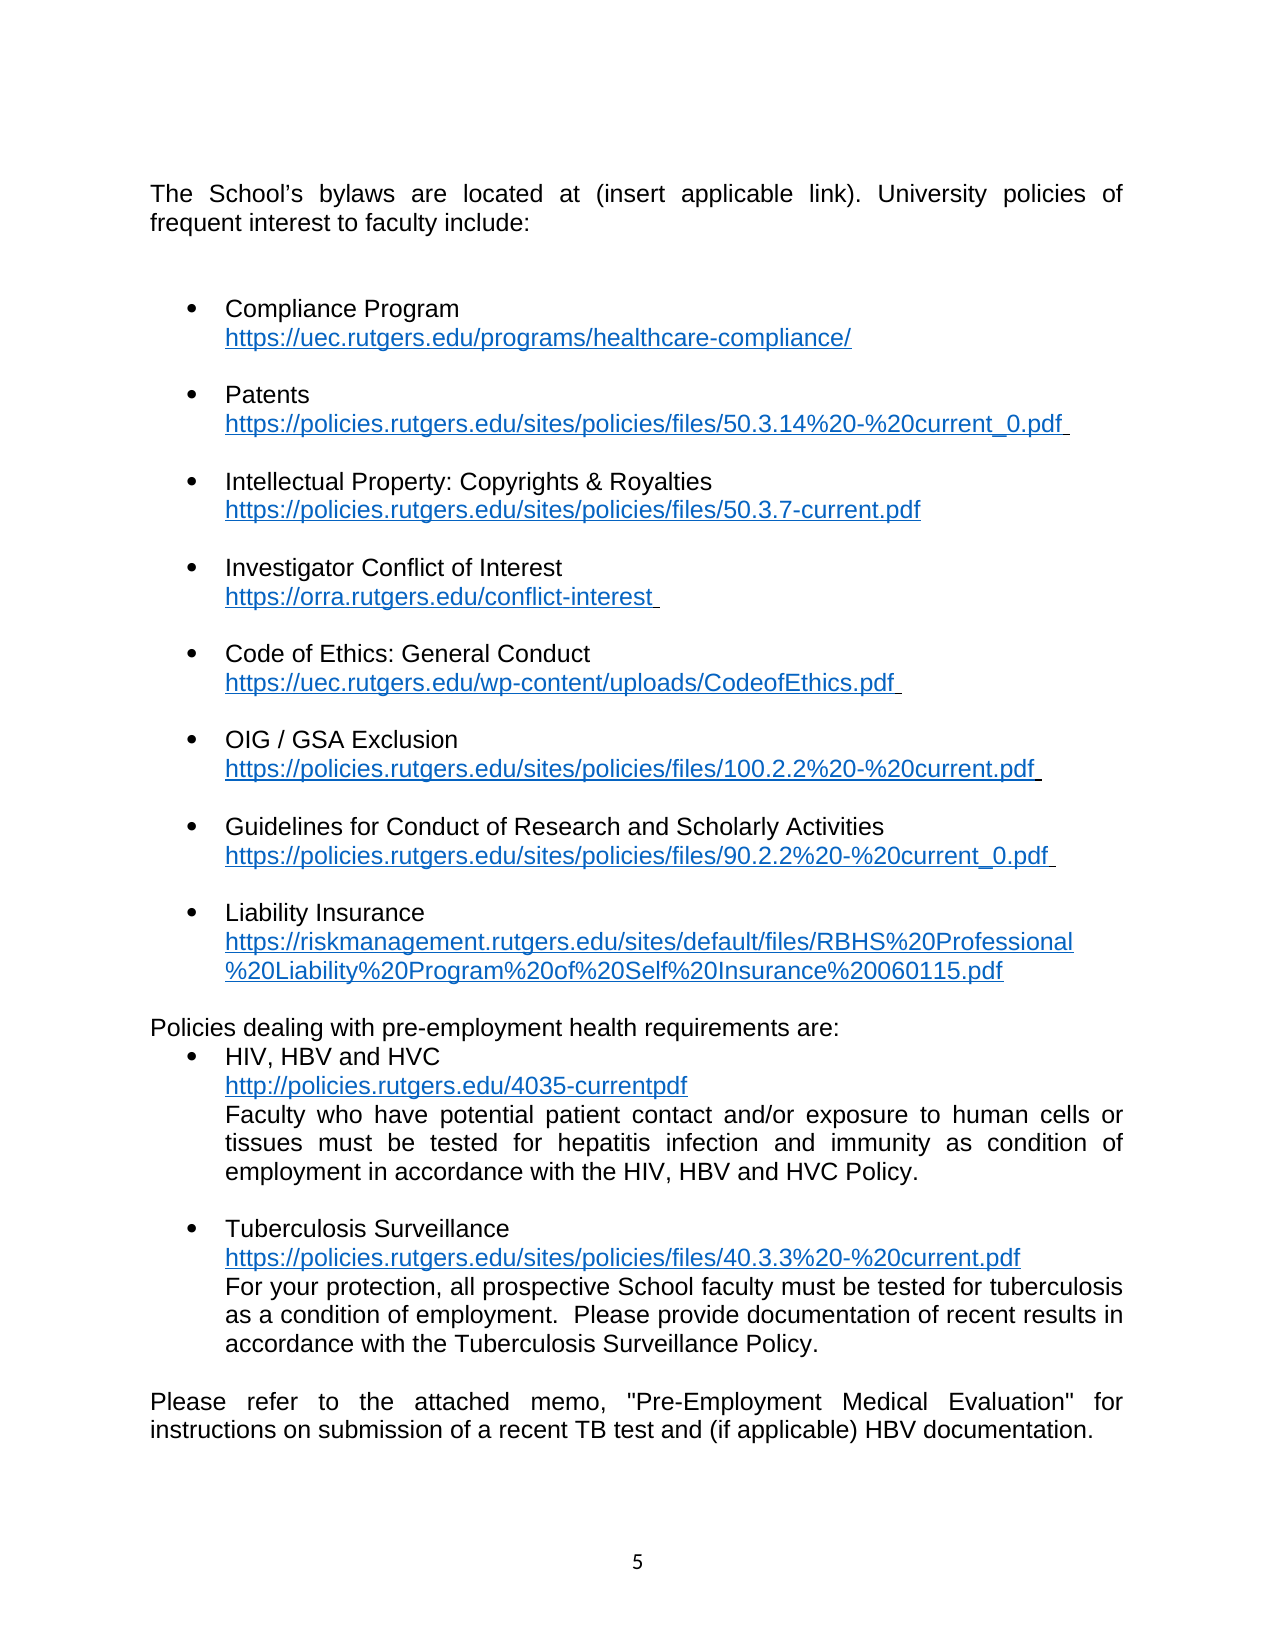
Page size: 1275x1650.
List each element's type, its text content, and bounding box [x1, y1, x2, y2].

list HIV, HBV and HVC [187, 1042, 1125, 1071]
text Please refer to the attached memo, "Pre-Employment Medical Evaluation" for instructions on submission of a recent TB test and (if applicable) HBV documentation. [150, 1387, 1125, 1444]
text For your protection, all prospective School faculty must be tested for tuberculosis as a condition of employment. Please provide documentation of recent results in accordance with the Tuberculosis Surveillance Policy. [225, 1272, 1125, 1358]
list OIG / GSA Exclusion [187, 726, 1125, 754]
text https://uec.rutgers.edu/programs/healthcare-compliance/ [187, 323, 1125, 351]
text Policies dealing with pre-employment health requirements are: [150, 1013, 1125, 1042]
list Compliance Program [187, 294, 1125, 323]
text https://policies.rutgers.edu/sites/policies/files/40.3.3%20-%20current.pdf [150, 1243, 1125, 1272]
list Investigator Conflict of Interest [187, 553, 1125, 582]
list Liability Insurance [187, 898, 1125, 927]
text https://uec.rutgers.edu/wp-content/uploads/CodeofEthics.pdf [187, 668, 1125, 697]
text The School’s bylaws are located at (insert applicable link). University policies of frequent interest to faculty include: [150, 179, 1125, 236]
text https://policies.rutgers.edu/sites/policies/files/100.2.2%20-%20current.pdf [150, 754, 1125, 783]
text Faculty who have potential patient contact and/or exposure to human cells or tissues must be tested for hepatitis infection and immunity as condition of employment in accordance with the HIV, HBV and HVC Policy. [225, 1100, 1125, 1186]
text https://orra.rutgers.edu/conflict-interest [187, 582, 1125, 610]
text https://policies.rutgers.edu/sites/policies/files/50.3.14%20-%20current_0.pdf [187, 409, 1125, 438]
list Intellectual Property: Copyrights & Royalties [187, 466, 1125, 495]
list Patents [187, 380, 1125, 409]
text https://riskmanagement.rutgers.edu/sites/default/files/RBHS%20Professional%20Liability%20Program%20of%20Self%20Insurance%20060115.pdf [225, 927, 1125, 984]
text https://policies.rutgers.edu/sites/policies/files/90.2.2%20-%20current_0.pdf [150, 841, 1125, 869]
list Tuberculosis Surveillance [187, 1214, 1125, 1243]
text http://policies.rutgers.edu/4035-currentpdf [187, 1071, 1125, 1100]
text https://policies.rutgers.edu/sites/policies/files/50.3.7-current.pdf [150, 495, 1125, 524]
list Guidelines for Conduct of Research and Scholarly Activities [187, 812, 1125, 841]
list Code of Ethics: General Conduct [187, 639, 1125, 668]
